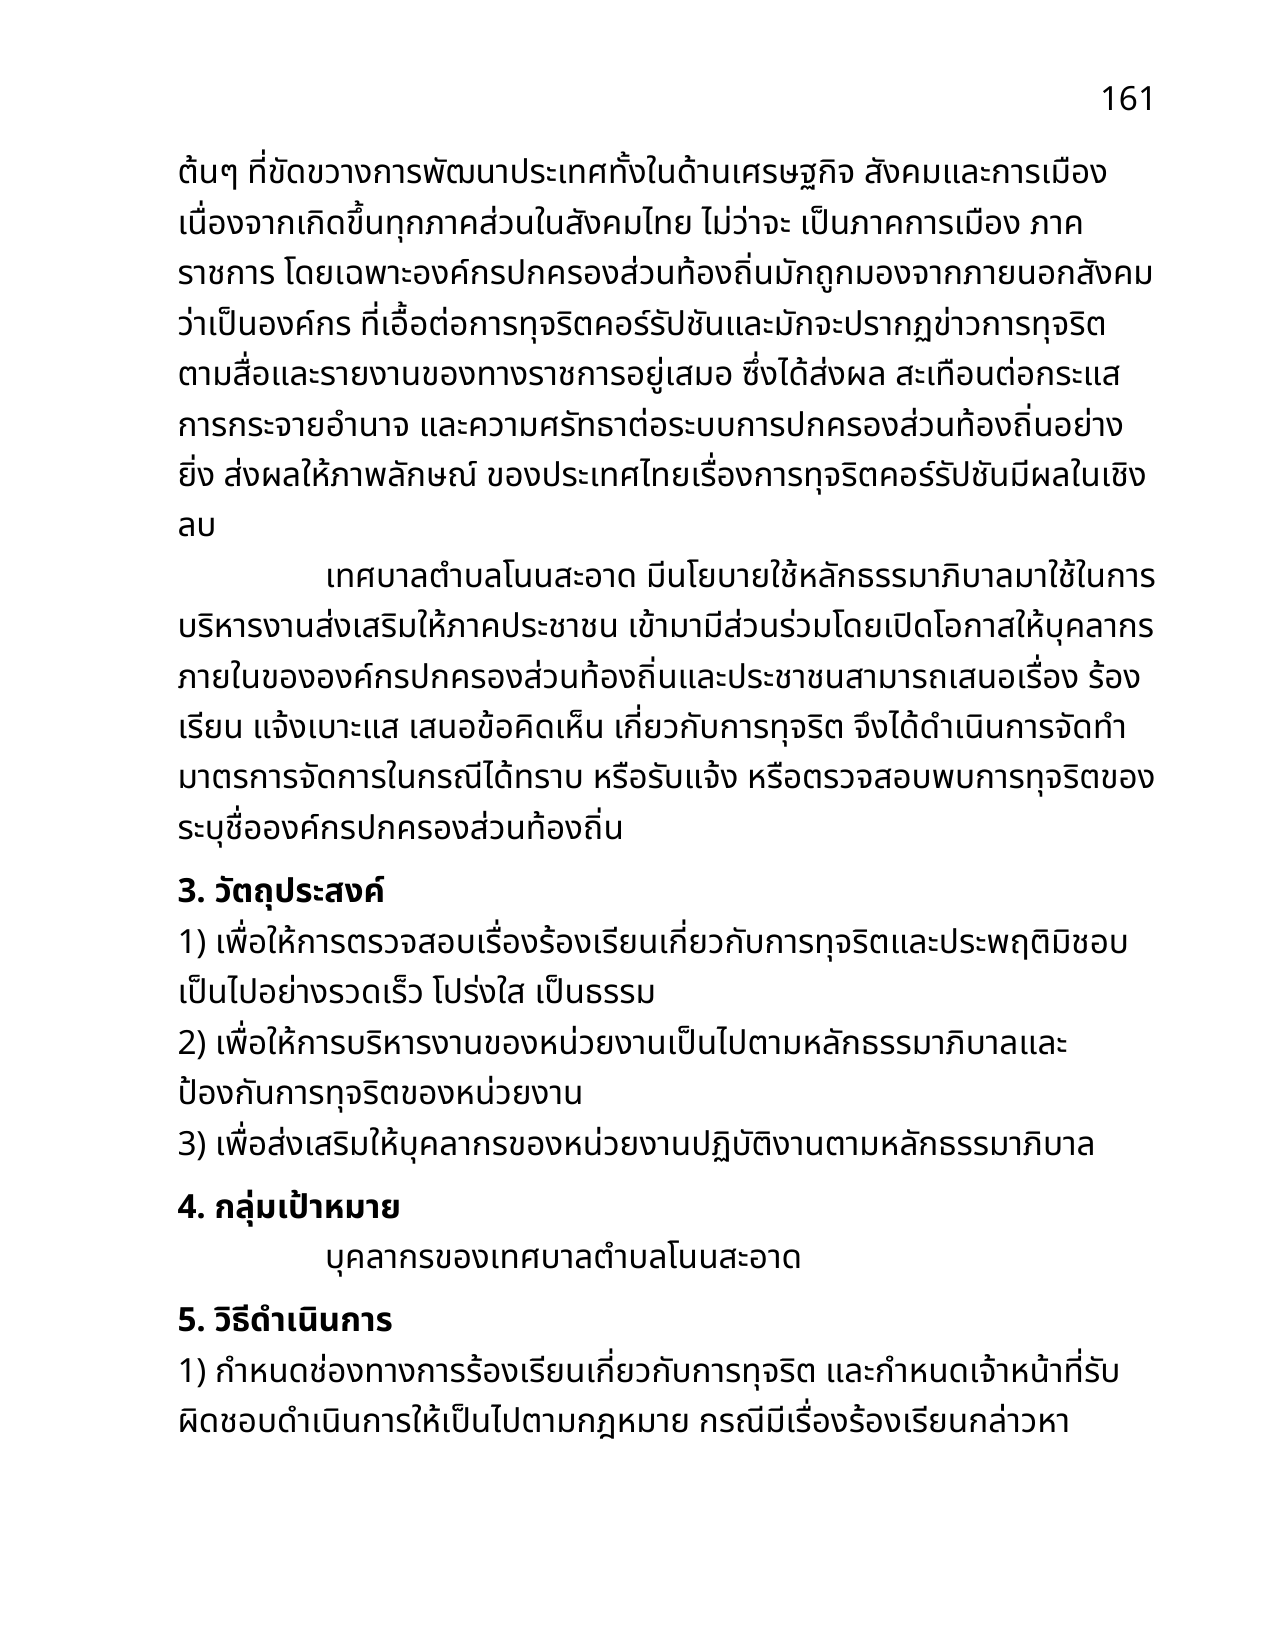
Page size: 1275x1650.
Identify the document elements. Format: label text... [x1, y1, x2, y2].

text 2) เพื่อให้การบริหารงานของหน่วยงานเป็นไปตามหลักธรรมาภิบาลและป้องกันการทุจริตของหน่วยงาน [177, 1018, 1157, 1119]
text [177, 148, 1157, 552]
text 5. วิธีดำเนินการ [177, 1296, 1157, 1347]
text 3. วัตถุประสงค์ [177, 867, 1157, 917]
text บุคลากรของเทศบาลตำบลโนนสะอาด [177, 1233, 1157, 1284]
text เทศบาลตำบลโนนสะอาด มีนโยบายใช้หลักธรรมาภิบาลมาใช้ในการบริหารงานส่งเสริมให้ภาคประชาชน เข้ามามีส่วนร่วมโดยเปิดโอกาสให้บุคลากรภายในขององค์กรปกครองส่วนท้องถิ่นและประชาชนสามารถเสนอเรื่อง ร้องเรียน แจ้งเบาะแส เสนอข้อคิดเห็น เกี่ยวกับการทุจริต จึงได้ดำเนินการจัดทำมาตรการจัดการในกรณีได้ทราบ หรือรับแจ้ง หรือตรวจสอบพบการทุจริตของระบุชื่อองค์กรปกครองส่วนท้องถิ่น [177, 552, 1157, 854]
text 1) เพื่อให้การตรวจสอบเรื่องร้องเรียนเกี่ยวกับการทุจริตและประพฤติมิชอบ เป็นไปอย่างรวดเร็ว โปร่งใส เป็นธรรม [177, 917, 1157, 1018]
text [177, 1347, 1157, 1448]
text 4. กลุ่มเป้าหมาย [177, 1183, 1157, 1233]
text 3) เพื่อส่งเสริมให้บุคลากรของหน่วยงานปฏิบัติงานตามหลักธรรมาภิบาล [177, 1119, 1157, 1170]
